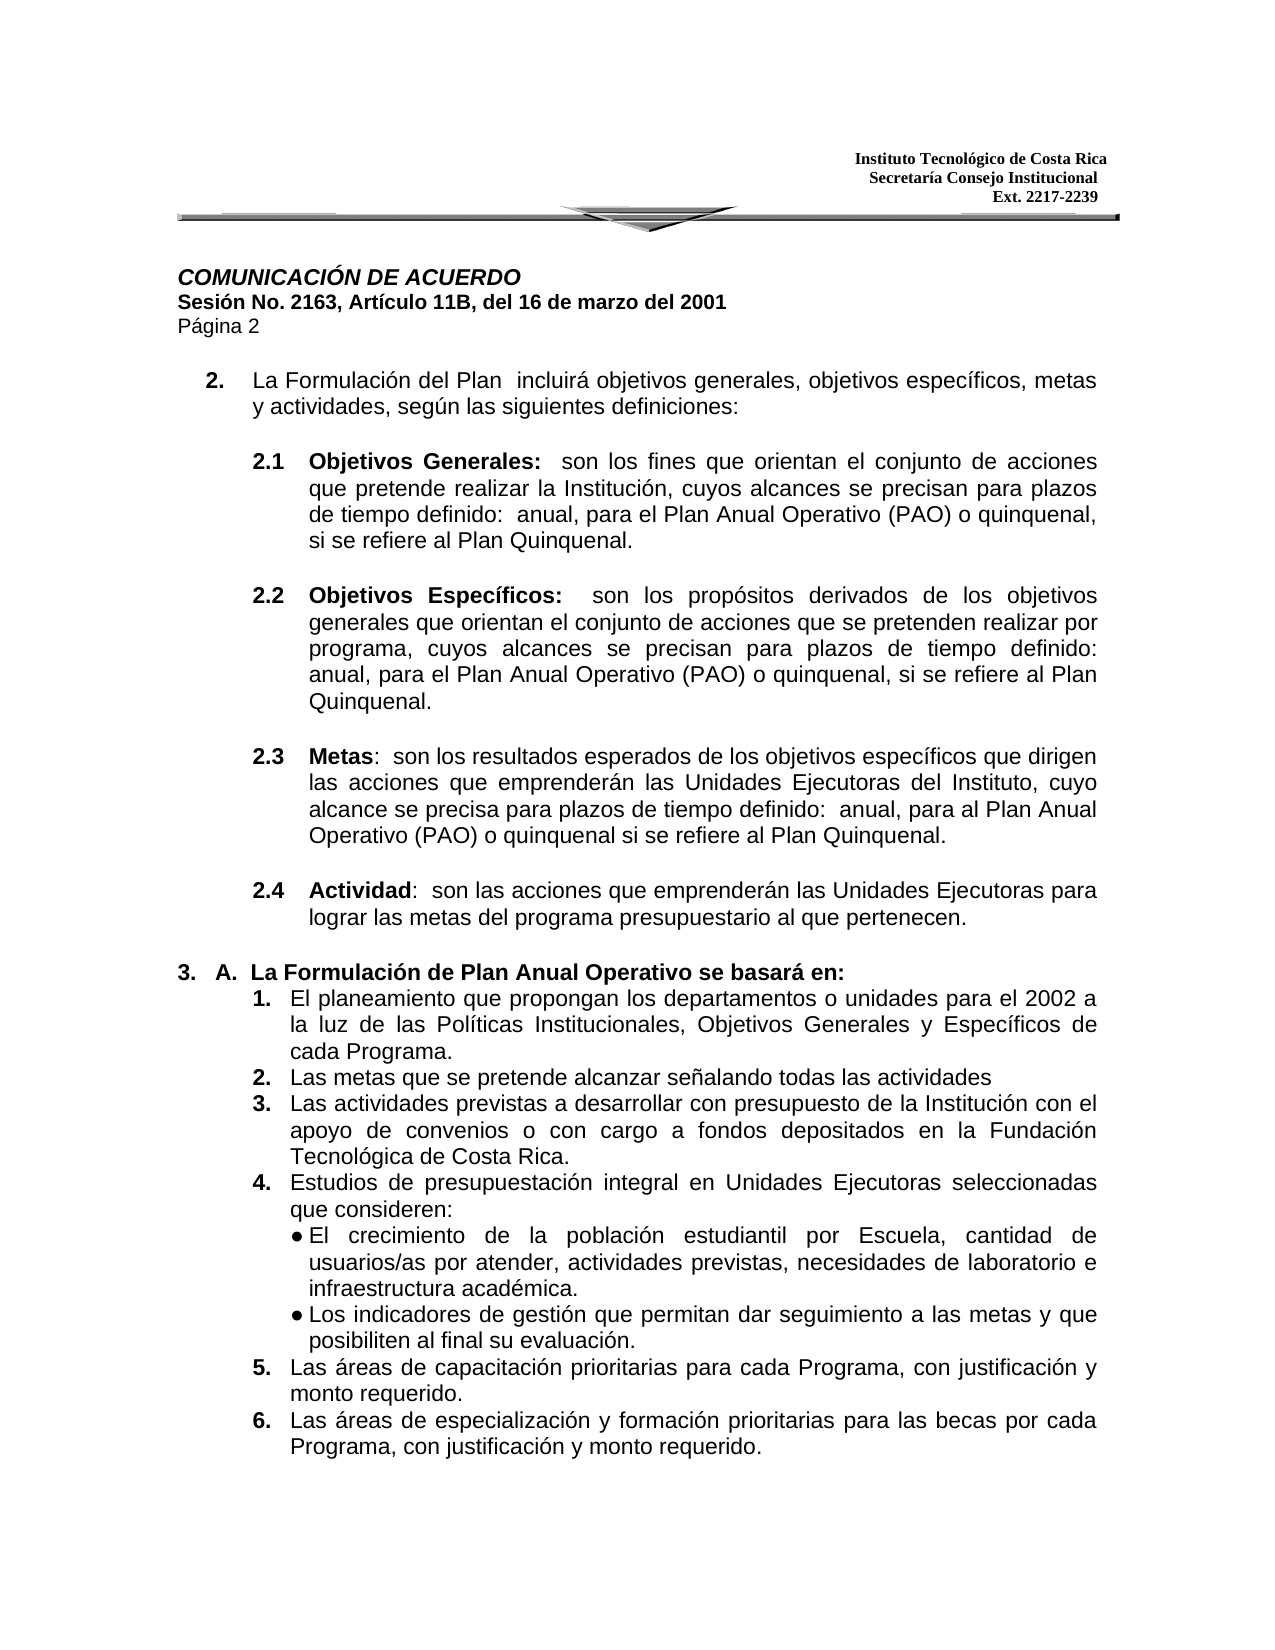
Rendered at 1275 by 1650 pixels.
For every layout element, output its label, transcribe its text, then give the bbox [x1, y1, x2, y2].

list Las actividades previstas a desarrollar con presupuesto de la Institución con el apoyo de convenios o con cargo a fondos depositados en la Fundación Tecnológica de Costa Rica. [252, 1090, 1098, 1169]
text Página 2 [177, 314, 1098, 338]
list Las metas que se pretende alcanzar señalando todas las actividades [252, 1064, 1098, 1090]
list A. La Formulación de Plan Anual Operativo se basará en: [177, 958, 1098, 985]
text 2.4 Actividad: son las acciones que emprenderán las Unidades Ejecutoras para lograr las metas del programa presupuestario al que pertenecen. [252, 877, 1098, 930]
picture [177, 206, 1120, 232]
list El crecimiento de la población estudiantil por Escuela, cantidad de usuarios/as por atender, actividades previstas, necesidades de laboratorio e infraestructura académica. [290, 1222, 1098, 1301]
list La Formulación del Plan incluirá objetivos generales, objetivos específicos, metas y actividades, según las siguientes definiciones: [205, 367, 1098, 419]
list Estudios de presupuestación integral en Unidades Ejecutoras seleccionadas que consideren: [252, 1169, 1098, 1222]
text 2.3 Metas: son los resultados esperados de los objetivos específicos que dirigen las acciones que emprenderán las Unidades Ejecutoras del Instituto, cuyo alcance se precisa para plazos de tiempo definido: anual, para al Plan Anual Operativo (PAO) o quinquenal si se refiere al Plan Quinquenal. [252, 743, 1098, 848]
text 2.1 Objetivos Generales: son los fines que orientan el conjunto de acciones que pretende realizar la Institución, cuyos alcances se precisan para plazos de tiempo definido: anual, para el Plan Anual Operativo (PAO) o quinquenal, si se refiere al Plan Quinquenal. [252, 448, 1098, 554]
list Las áreas de especialización y formación prioritarias para las becas por cada Programa, con justificación y monto requerido. [252, 1407, 1098, 1459]
text COMUNICACIÓN DE ACUERDO [177, 264, 1098, 290]
text 2.2 Objetivos Específicos: son los propósitos derivados de los objetivos generales que orientan el conjunto de acciones que se pretenden realizar por programa, cuyos alcances se precisan para plazos de tiempo definido: anual, para el Plan Anual Operativo (PAO) o quinquenal, si se refiere al Plan Quinquenal. [252, 582, 1098, 714]
list Los indicadores de gestión que permitan dar seguimiento a las metas y que posibiliten al final su evaluación. [290, 1301, 1098, 1354]
list Las áreas de capacitación prioritarias para cada Programa, con justificación y monto requerido. [252, 1354, 1098, 1407]
list El planeamiento que propongan los departamentos o unidades para el 2002 a la luz de las Políticas Institucionales, Objetivos Generales y Específicos de cada Programa. [252, 985, 1098, 1064]
text Sesión No. 2163, Artículo 11B, del 16 de marzo del 2001 [177, 290, 1098, 314]
